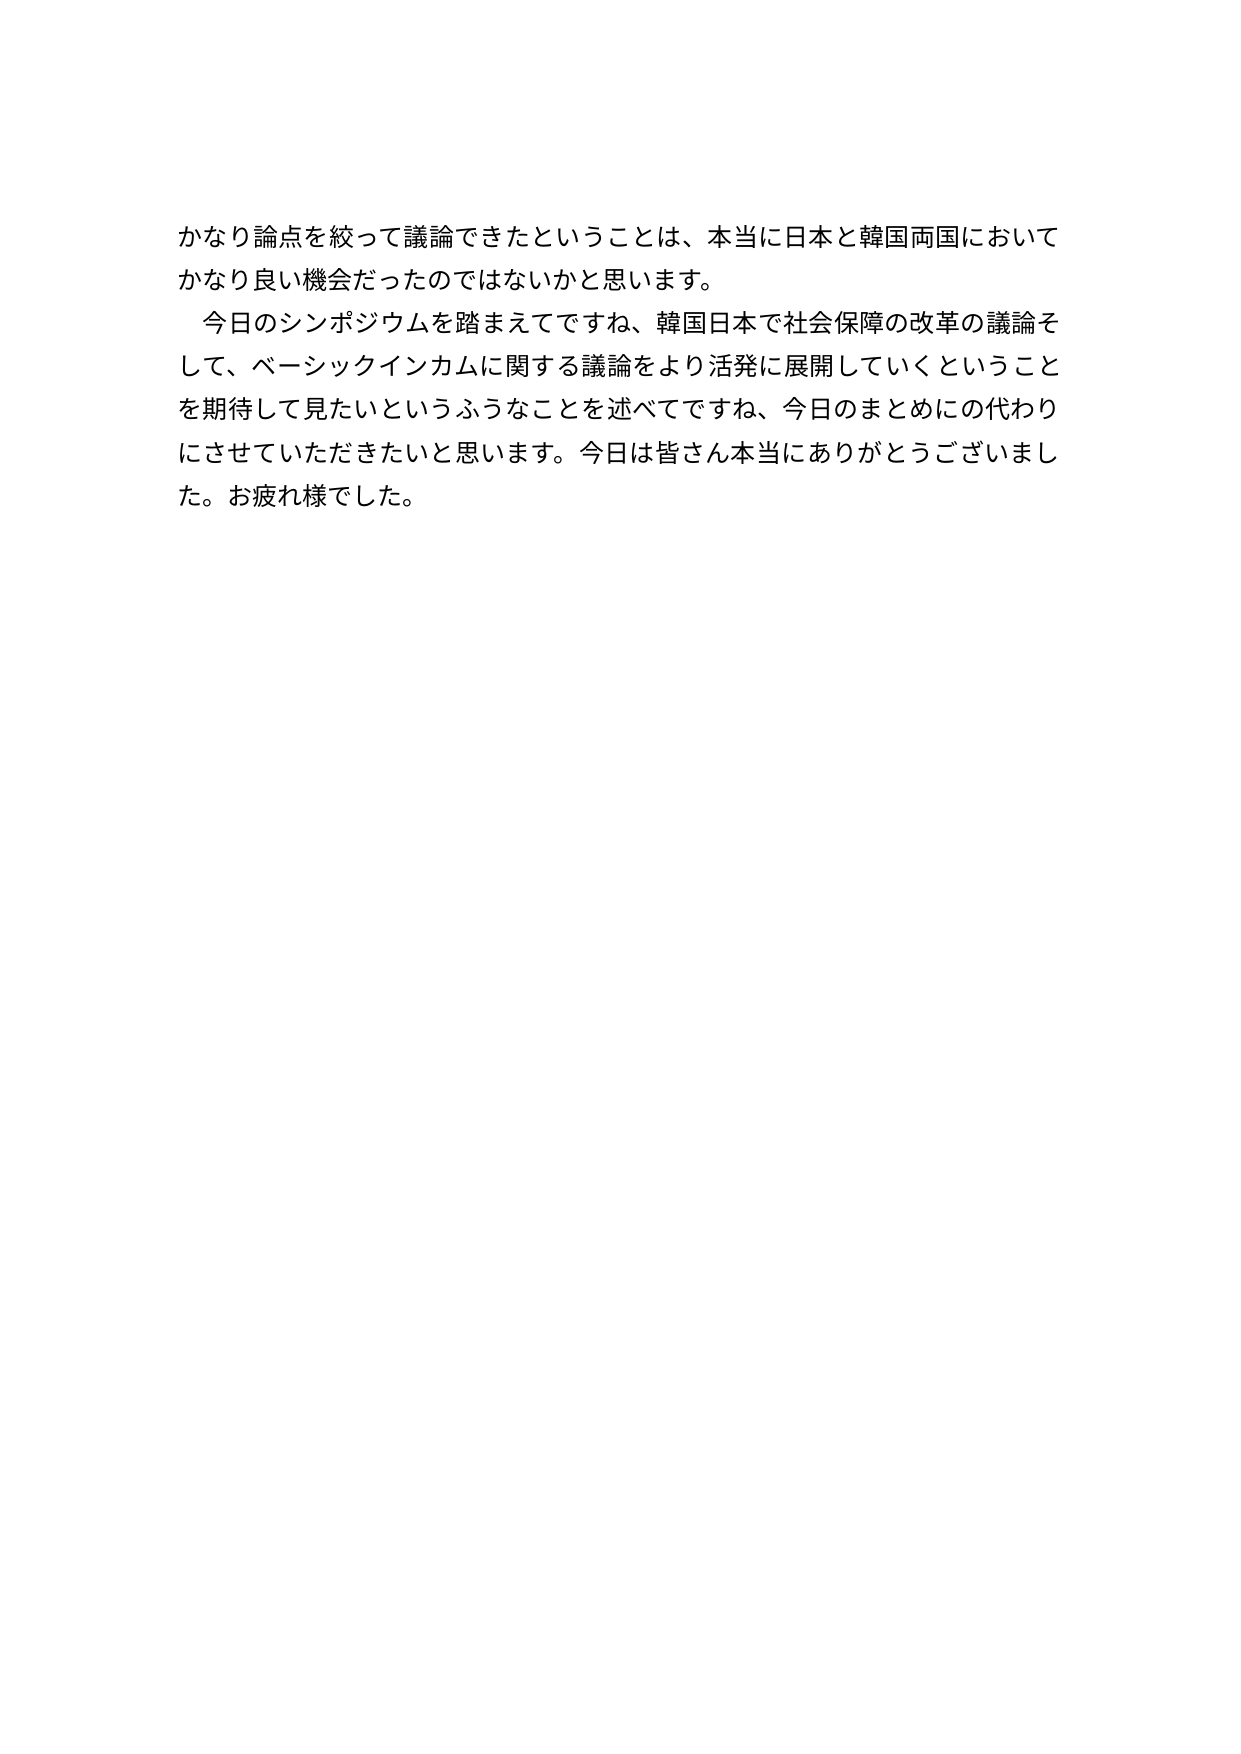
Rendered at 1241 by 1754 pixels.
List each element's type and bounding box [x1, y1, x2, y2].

text [177, 217, 1063, 513]
